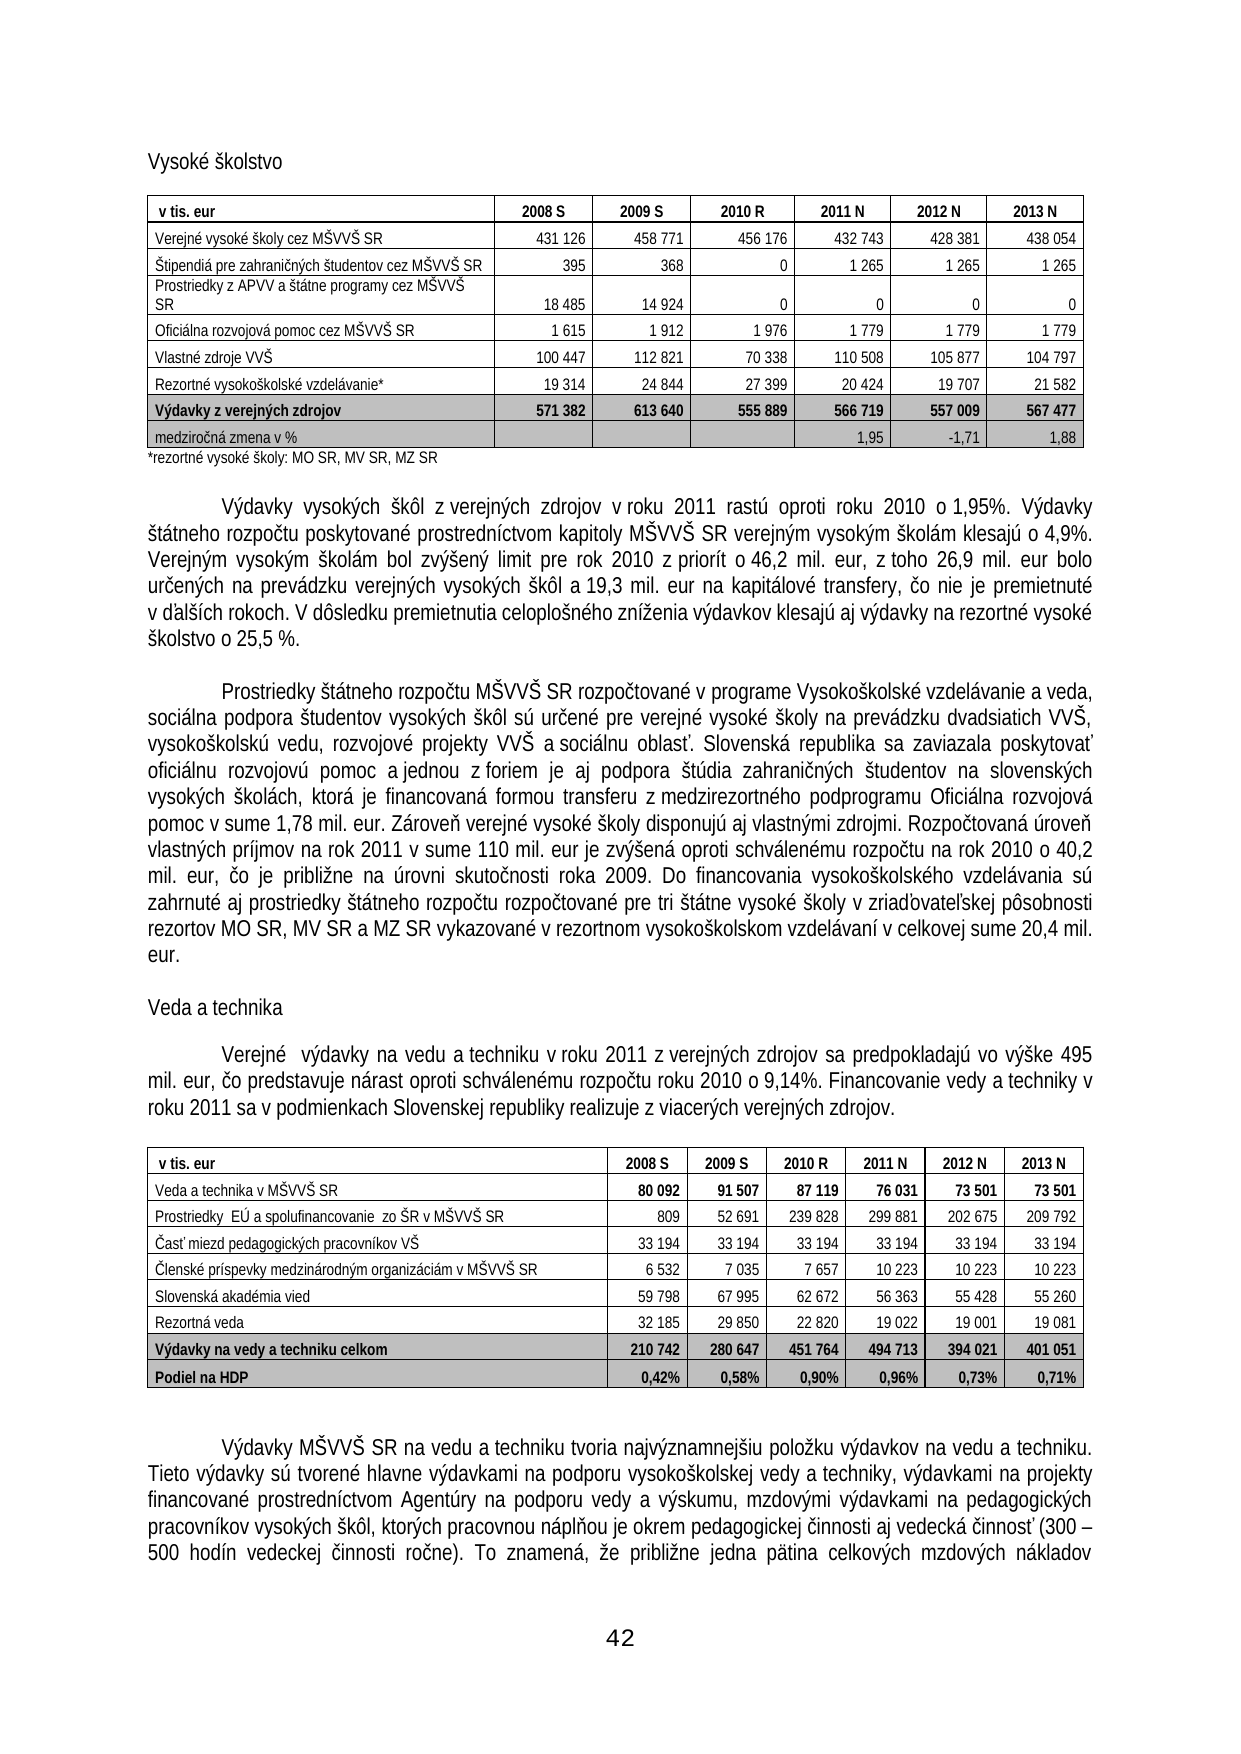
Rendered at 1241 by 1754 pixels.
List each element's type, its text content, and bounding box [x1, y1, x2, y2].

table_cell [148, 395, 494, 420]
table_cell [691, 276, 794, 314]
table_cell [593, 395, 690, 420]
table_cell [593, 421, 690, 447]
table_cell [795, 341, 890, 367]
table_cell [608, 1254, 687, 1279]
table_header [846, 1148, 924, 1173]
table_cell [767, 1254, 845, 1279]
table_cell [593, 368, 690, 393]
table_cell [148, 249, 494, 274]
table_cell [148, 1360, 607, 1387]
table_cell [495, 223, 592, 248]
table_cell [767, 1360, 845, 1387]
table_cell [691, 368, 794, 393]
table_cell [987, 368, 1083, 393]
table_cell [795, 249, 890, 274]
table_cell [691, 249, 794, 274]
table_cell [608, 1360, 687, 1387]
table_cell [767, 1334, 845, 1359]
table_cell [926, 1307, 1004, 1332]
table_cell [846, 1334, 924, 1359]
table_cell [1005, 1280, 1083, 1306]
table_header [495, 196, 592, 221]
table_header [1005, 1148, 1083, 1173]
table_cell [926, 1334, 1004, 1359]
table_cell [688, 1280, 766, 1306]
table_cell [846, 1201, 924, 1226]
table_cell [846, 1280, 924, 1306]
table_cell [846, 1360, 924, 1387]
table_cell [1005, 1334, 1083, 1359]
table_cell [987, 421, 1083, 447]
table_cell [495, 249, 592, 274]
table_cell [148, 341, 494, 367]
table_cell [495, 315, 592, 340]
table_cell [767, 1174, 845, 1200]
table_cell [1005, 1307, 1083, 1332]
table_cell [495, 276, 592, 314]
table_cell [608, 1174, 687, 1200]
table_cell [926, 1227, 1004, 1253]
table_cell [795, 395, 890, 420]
text Vysoké školstvo [148, 148, 1093, 174]
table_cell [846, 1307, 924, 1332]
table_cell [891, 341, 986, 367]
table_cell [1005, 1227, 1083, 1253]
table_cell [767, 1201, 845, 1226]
text Veda a technika [148, 994, 1093, 1020]
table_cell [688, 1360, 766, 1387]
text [148, 1434, 1093, 1566]
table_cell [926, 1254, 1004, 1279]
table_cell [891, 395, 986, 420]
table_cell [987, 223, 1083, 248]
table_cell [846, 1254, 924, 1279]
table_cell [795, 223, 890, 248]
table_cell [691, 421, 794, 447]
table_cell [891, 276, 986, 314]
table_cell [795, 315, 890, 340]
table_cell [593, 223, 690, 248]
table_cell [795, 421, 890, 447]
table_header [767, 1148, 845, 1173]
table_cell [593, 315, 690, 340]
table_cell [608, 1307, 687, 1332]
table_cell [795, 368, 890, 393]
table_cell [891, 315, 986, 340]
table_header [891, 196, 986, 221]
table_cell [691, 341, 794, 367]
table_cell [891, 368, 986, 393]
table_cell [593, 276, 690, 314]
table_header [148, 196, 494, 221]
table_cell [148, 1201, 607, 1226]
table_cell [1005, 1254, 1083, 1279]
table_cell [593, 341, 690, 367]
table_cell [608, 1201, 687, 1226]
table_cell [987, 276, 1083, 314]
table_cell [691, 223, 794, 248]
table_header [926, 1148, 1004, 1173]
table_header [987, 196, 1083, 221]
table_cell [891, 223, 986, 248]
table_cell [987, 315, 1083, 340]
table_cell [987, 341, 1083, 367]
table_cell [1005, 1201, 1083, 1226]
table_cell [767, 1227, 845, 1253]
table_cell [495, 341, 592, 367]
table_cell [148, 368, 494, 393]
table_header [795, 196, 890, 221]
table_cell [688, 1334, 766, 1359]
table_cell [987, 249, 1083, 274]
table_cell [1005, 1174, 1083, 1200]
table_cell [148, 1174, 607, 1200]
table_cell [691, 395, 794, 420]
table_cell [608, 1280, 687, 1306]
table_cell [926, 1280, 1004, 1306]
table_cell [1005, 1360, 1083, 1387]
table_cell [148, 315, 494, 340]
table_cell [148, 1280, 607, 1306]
text Prostriedky štátneho rozpočtu MŠVVŠ SR rozpočtované v programe Vysokoškolské vzdelávanie a veda, sociálna podpora študentov vysokých škôl sú určené pre verejné vysoké školy na prevádzku dvadsiatich VVŠ, vysokoškolskú vedu, rozvojové projekty VVŠ a sociálnu oblasť. Slovenská republika sa zaviazala poskytovať oficiálnu rozvojovú pomoc a jednou z foriem je aj podpora štúdia zahraničných študentov na slovenských vysokých školách, ktorá je financovaná formou transferu z medzirezortného podprogramu Oficiálna rozvojová pomoc v sume 1,78 mil. eur. Zároveň verejné vysoké školy disponujú aj vlastnými zdrojmi. Rozpočtovaná úroveň vlastných príjmov na rok 2011 v sume 110 mil. eur je zvýšená oproti schválenému rozpočtu na rok 2010 o 40,2 mil. eur, čo je približne na úrovni skutočnosti roka 2009. Do financovania vysokoškolského vzdelávania sú zahrnuté aj prostriedky štátneho rozpočtu rozpočtované pre tri štátne vysoké školy v zriaďovateľskej pôsobnosti rezortov MO SR, MV SR a MZ SR vykazované v rezortnom vysokoškolskom vzdelávaní v celkovej sume 20,4 mil. eur. [148, 678, 1093, 968]
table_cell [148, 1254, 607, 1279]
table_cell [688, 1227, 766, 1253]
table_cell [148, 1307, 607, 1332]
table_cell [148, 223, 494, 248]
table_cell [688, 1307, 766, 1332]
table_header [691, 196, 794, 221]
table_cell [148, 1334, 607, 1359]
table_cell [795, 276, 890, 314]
text Výdavky vysokých škôl z verejných zdrojov v roku 2011 rastú oproti roku 2010 o 1,95%. Výdavky štátneho rozpočtu poskytované prostredníctvom kapitoly MŠVVŠ SR verejným vysokým školám klesajú o 4,9%. Verejným vysokým školám bol zvýšený limit pre rok 2010 z priorít o 46,2 mil. eur, z toho 26,9 mil. eur bolo určených na prevádzku verejných vysokých škôl a 19,3 mil. eur na kapitálové transfery, čo nie je premietnuté v ďalších rokoch. V dôsledku premietnutia celoplošného zníženia výdavkov klesajú aj výdavky na rezortné vysoké školstvo o 25,5 %. [148, 493, 1093, 651]
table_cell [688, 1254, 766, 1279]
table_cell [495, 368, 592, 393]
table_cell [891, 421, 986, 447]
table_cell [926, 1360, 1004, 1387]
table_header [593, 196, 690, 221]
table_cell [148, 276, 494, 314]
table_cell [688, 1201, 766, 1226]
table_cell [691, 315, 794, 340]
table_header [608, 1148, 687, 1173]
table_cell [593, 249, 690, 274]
text *rezortné vysoké školy: MO SR, MV SR, MZ SR [148, 448, 1093, 467]
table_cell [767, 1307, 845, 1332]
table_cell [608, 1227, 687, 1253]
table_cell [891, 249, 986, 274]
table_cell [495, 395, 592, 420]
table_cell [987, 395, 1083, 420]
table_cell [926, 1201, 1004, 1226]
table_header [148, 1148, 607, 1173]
text Verejné výdavky na vedu a techniku v roku 2011 z verejných zdrojov sa predpokladajú vo výške 495 mil. eur, čo predstavuje nárast oproti schválenému rozpočtu roku 2010 o 9,14%. Financovanie vedy a techniky v roku 2011 sa v podmienkach Slovenskej republiky realizuje z viacerých verejných zdrojov. [148, 1041, 1093, 1120]
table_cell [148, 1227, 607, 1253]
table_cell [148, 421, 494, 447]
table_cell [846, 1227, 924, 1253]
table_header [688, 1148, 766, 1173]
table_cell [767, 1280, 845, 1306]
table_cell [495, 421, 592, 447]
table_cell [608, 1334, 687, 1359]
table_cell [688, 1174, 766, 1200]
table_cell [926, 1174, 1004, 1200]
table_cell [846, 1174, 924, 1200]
